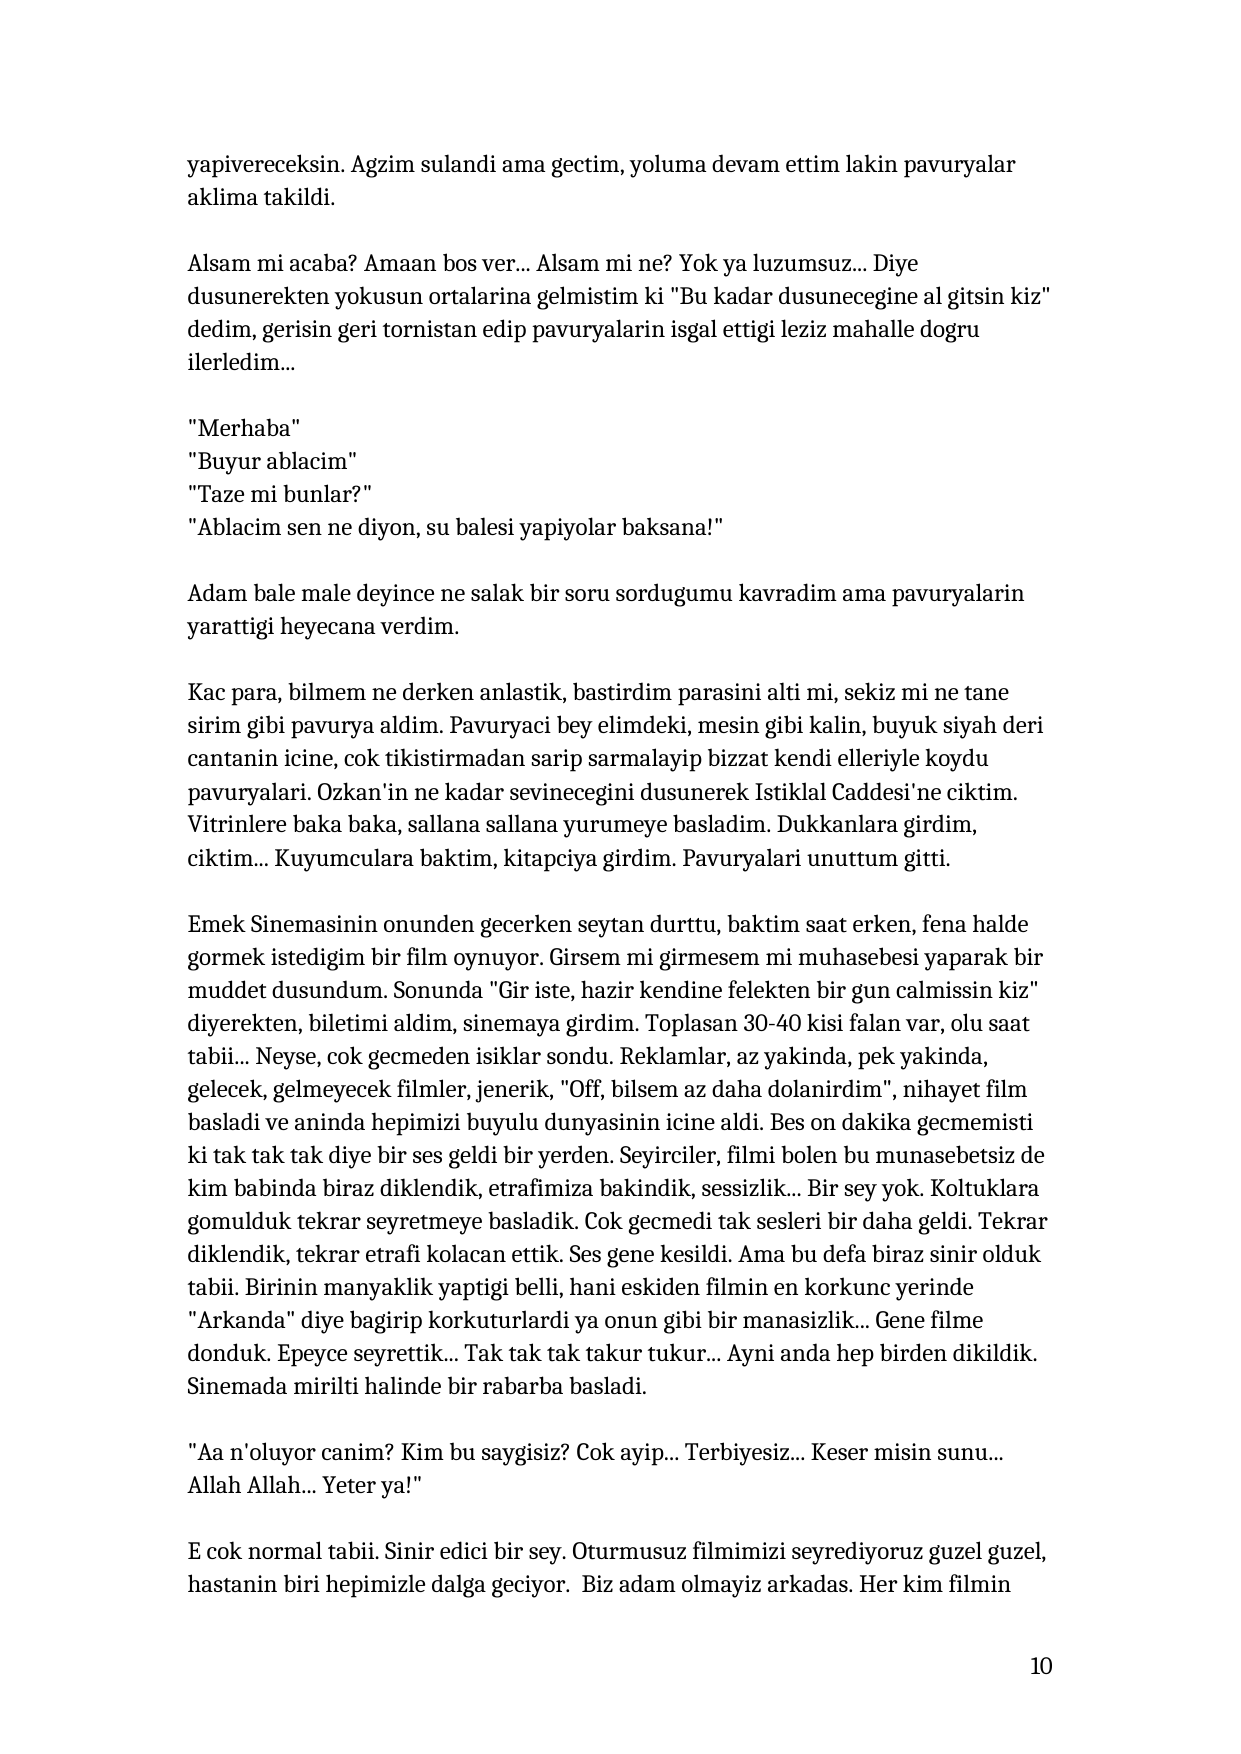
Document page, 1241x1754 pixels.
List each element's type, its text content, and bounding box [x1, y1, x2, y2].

text "Buyur ablacim" [187, 447, 1053, 476]
text "Ablacim sen ne diyon, su balesi yapiyolar baksana!" [187, 513, 1053, 542]
text Alsam mi acaba? Amaan bos ver... Alsam mi ne? Yok ya luzumsuz... Diye dusunerekten yokusun ortalarina gelmistim ki "Bu kadar dusunecegine al gitsin kiz" dedim, gerisin geri tornistan edip pavuryalarin isgal ettigi leziz mahalle dogru ilerledim... [187, 249, 1053, 377]
text Kac para, bilmem ne derken anlastik, bastirdim parasini alti mi, sekiz mi ne tane sirim gibi pavurya aldim. Pavuryaci bey elimdeki, mesin gibi kalin, buyuk siyah deri cantanin icine, cok tikistirmadan sarip sarmalayip bizzat kendi elleriyle koydu pavuryalari. Ozkan'in ne kadar sevinecegini dusunerek Istiklal Caddesi'ne ciktim. Vitrinlere baka baka, sallana sallana yurumeye basladim. Dukkanlara girdim, ciktim... Kuyumculara baktim, kitapciya girdim. Pavuryalari unuttum gitti. [187, 678, 1053, 872]
text "Taze mi bunlar?" [187, 480, 1053, 509]
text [187, 150, 1053, 212]
text "Merhaba" [187, 414, 1053, 443]
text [187, 1537, 1053, 1599]
text Adam bale male deyince ne salak bir soru sordugumu kavradim ama pavuryalarin yarattigi heyecana verdim. [187, 579, 1053, 641]
text Emek Sinemasinin onunden gecerken seytan durttu, baktim saat erken, fena halde gormek istedigim bir film oynuyor. Girsem mi girmesem mi muhasebesi yaparak bir muddet dusundum. Sonunda "Gir iste, hazir kendine felekten bir gun calmissin kiz" diyerekten, biletimi aldim, sinemaya girdim. Toplasan 30-40 kisi falan var, olu saat tabii... Neyse, cok gecmeden isiklar sondu. Reklamlar, az yakinda, pek yakinda, gelecek, gelmeyecek filmler, jenerik, "Off, bilsem az daha dolanirdim", nihayet film basladi ve aninda hepimizi buyulu dunyasinin icine aldi. Bes on dakika gecmemisti ki tak tak tak diye bir ses geldi bir yerden. Seyirciler, filmi bolen bu munasebetsiz de kim babinda biraz diklendik, etrafimiza bakindik, sessizlik... Bir sey yok. Koltuklara gomulduk tekrar seyretmeye basladik. Cok gecmedi tak sesleri bir daha geldi. Tekrar diklendik, tekrar etrafi kolacan ettik. Ses gene kesildi. Ama bu defa biraz sinir olduk tabii. Birinin manyaklik yaptigi belli, hani eskiden filmin en korkunc yerinde "Arkanda" diye bagirip korkuturlardi ya onun gibi bir manasizlik... Gene filme donduk. Epeyce seyrettik... Tak tak tak takur tukur... Ayni anda hep birden dikildik. Sinemada mirilti halinde bir rabarba basladi. [187, 909, 1053, 1401]
text "Aa n'oluyor canim? Kim bu saygisiz? Cok ayip... Terbiyesiz... Keser misin sunu... Allah Allah... Yeter ya!" [187, 1438, 1053, 1499]
